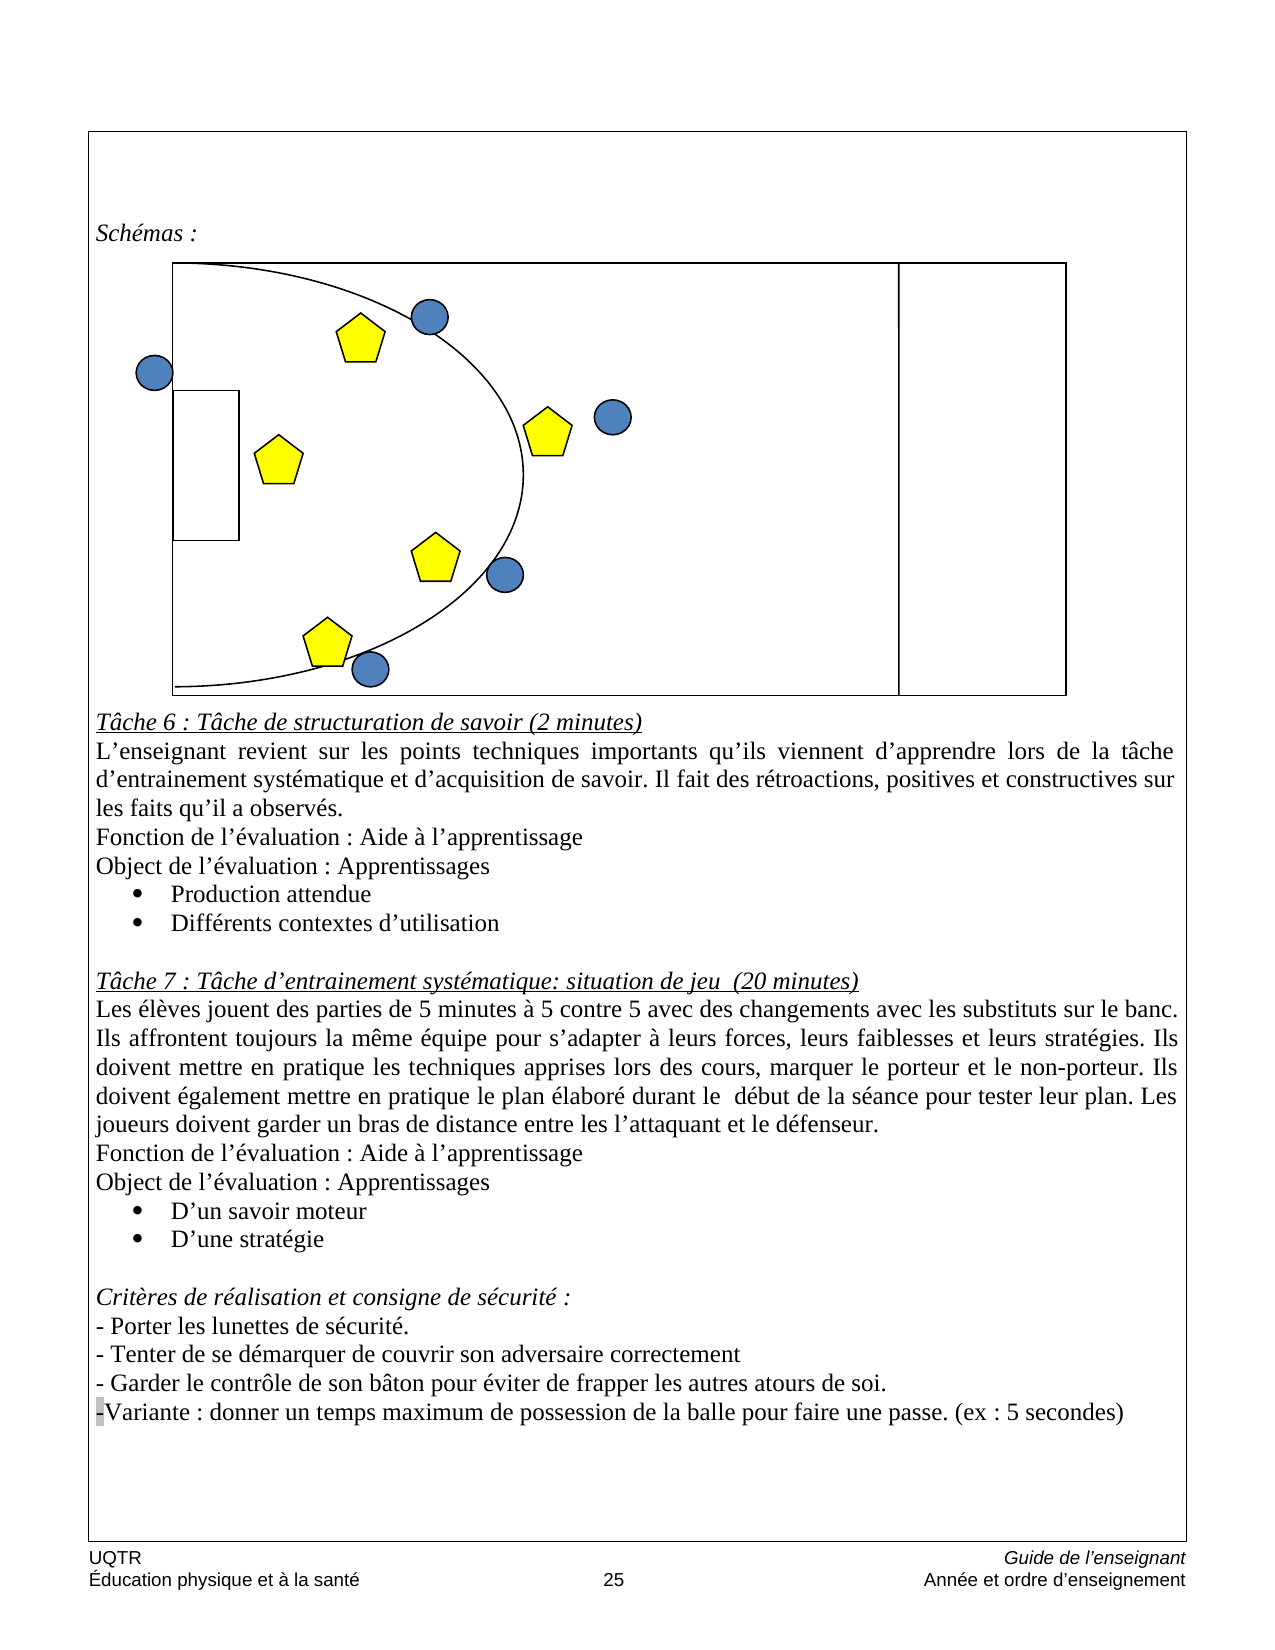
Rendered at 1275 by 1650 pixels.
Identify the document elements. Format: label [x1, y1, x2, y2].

table_cell [89, 132, 1186, 1541]
